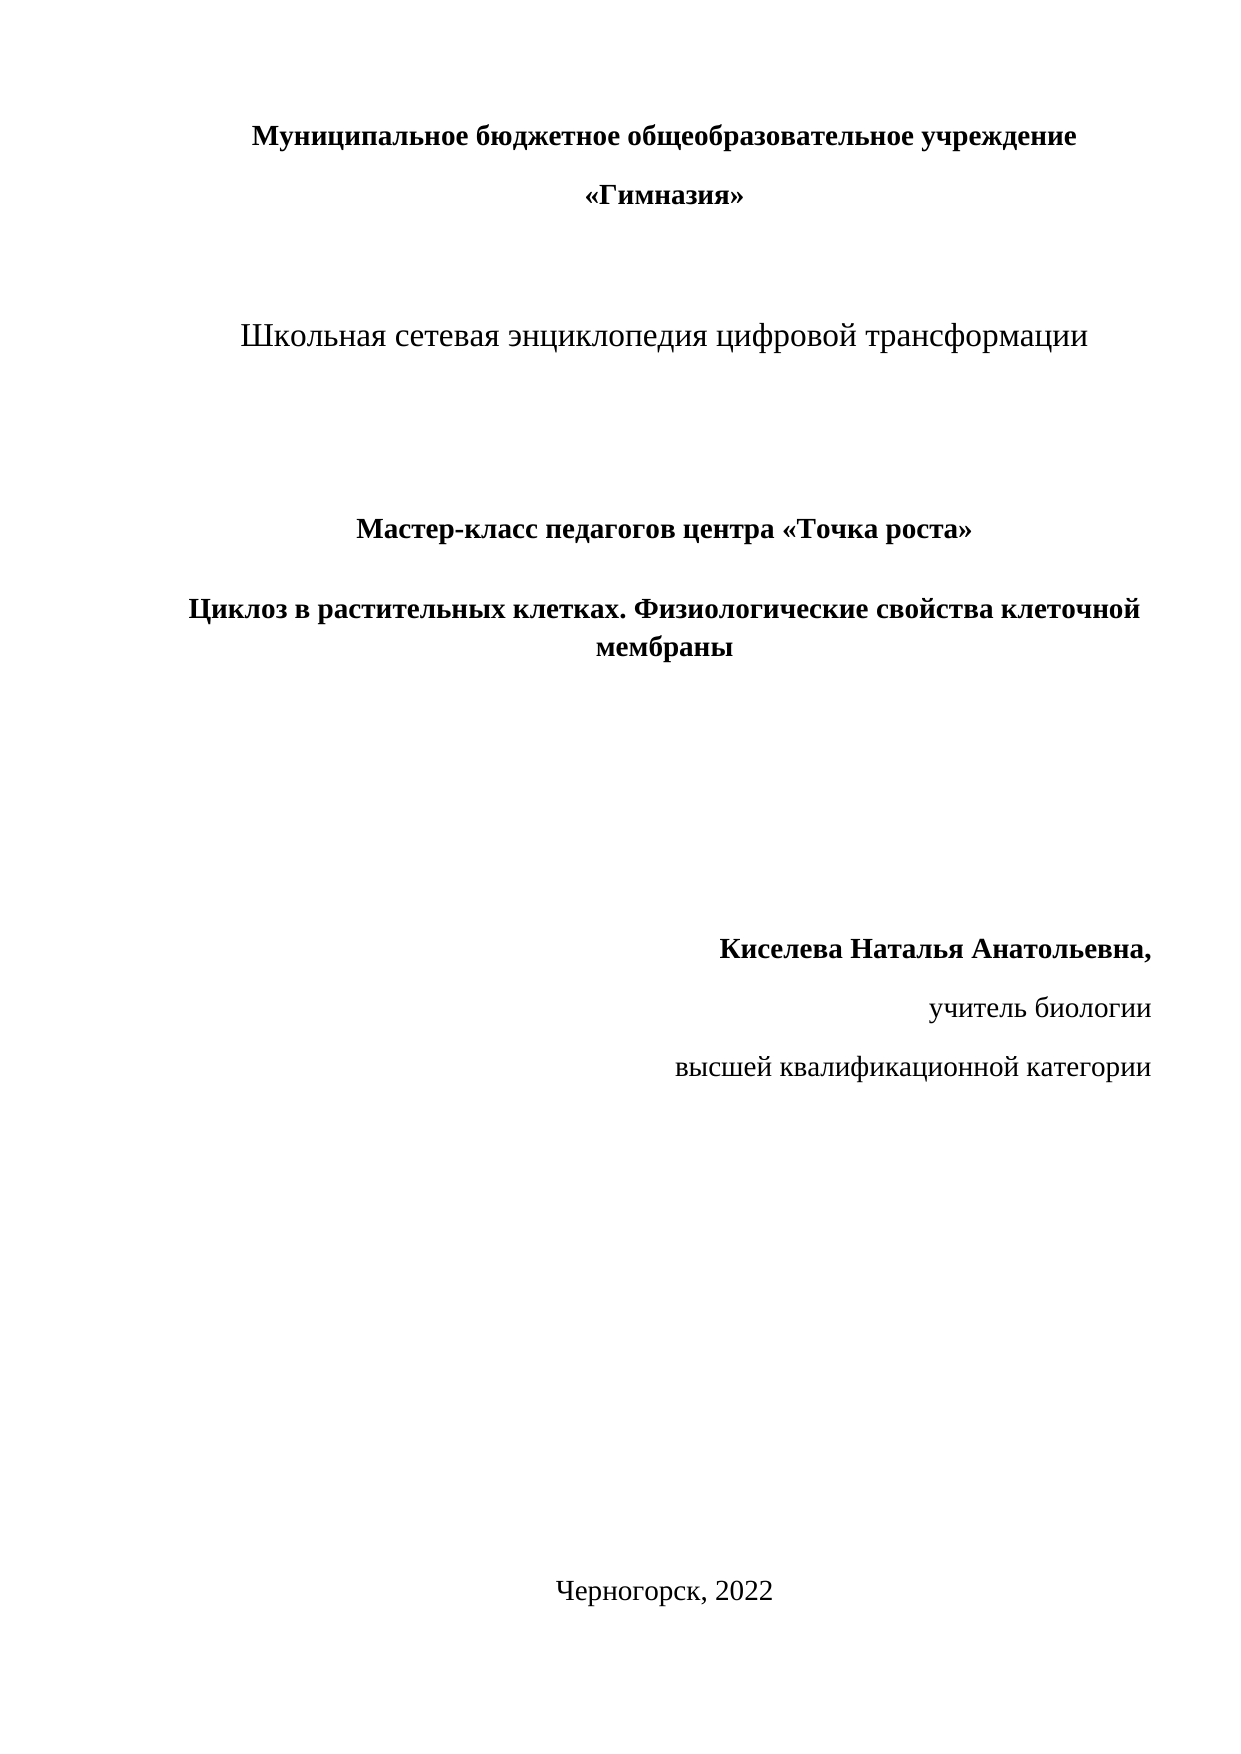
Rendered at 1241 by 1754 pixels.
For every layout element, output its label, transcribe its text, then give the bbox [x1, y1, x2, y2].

text Школьная сетевая энциклопедия цифровой трансформации [177, 315, 1152, 354]
text Черногорск, 2022 [177, 1573, 1152, 1607]
text Киселева Наталья Анатольевна, [177, 931, 1152, 964]
text «Гимназия» [177, 177, 1152, 211]
text высшей квалификационной категории [177, 1049, 1152, 1083]
text учитель биологии [177, 990, 1152, 1024]
text Муниципальное бюджетное общеобразовательное учреждение [177, 118, 1152, 152]
text Мастер-класс педагогов центра «Точка роста» [177, 511, 1152, 545]
text Циклоз в растительных клетках. Физиологические свойства клеточной мембраны [177, 591, 1152, 663]
